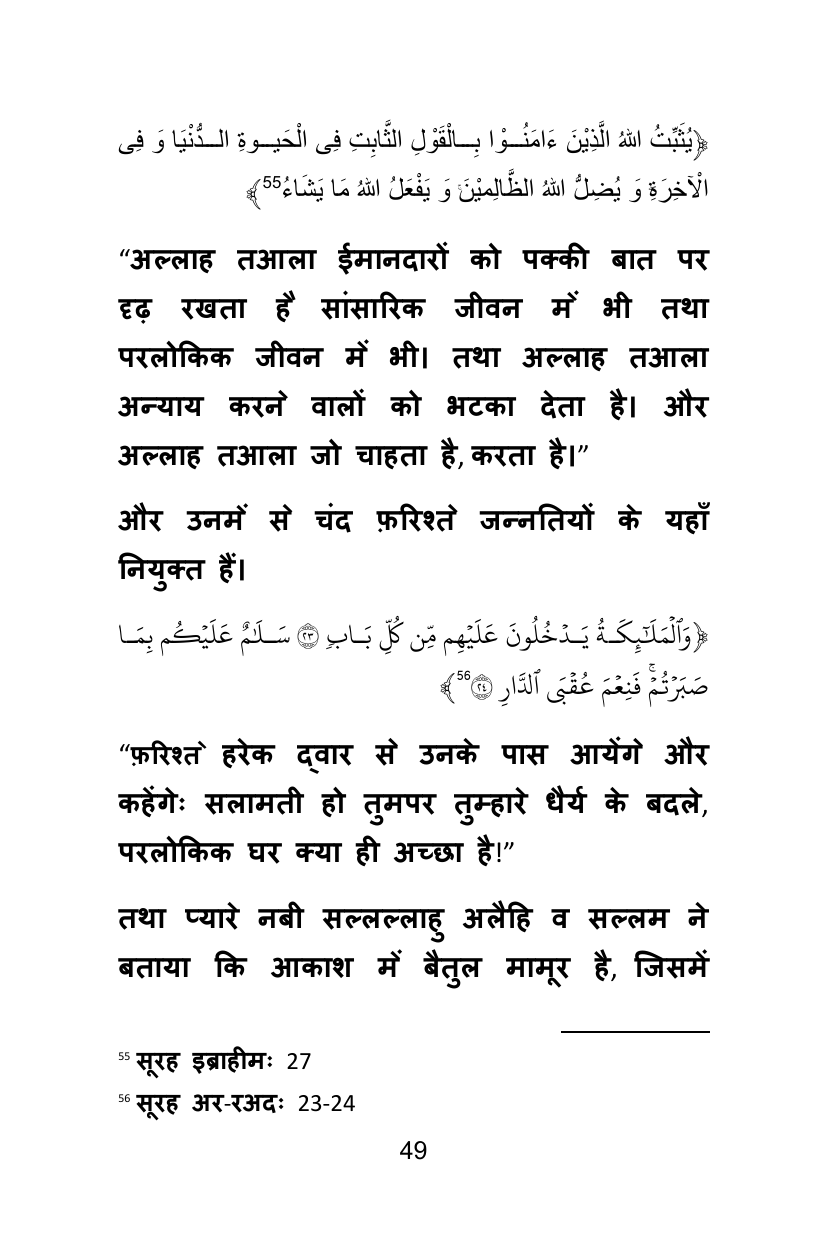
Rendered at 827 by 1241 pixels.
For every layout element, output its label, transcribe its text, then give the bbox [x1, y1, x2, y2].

text “अल्लाह तआला ईमानदारों को पक्की बात पर दृढ़ रखता है सांसारिक जीवन में भी तथा परलोकिक जीवन में भी। तथा अल्लाह तआला अन्याय करने वालों को भटका देता है। और अल्लाह तआला जो चाहता है, करता है।” [118, 233, 709, 478]
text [118, 892, 709, 990]
text “फ़रिश्ते हरेक द्वार से उनके पास आयेंगे और कहेंगेः सलामती हो तुमपर तुम्हारे धैर्य के बदले, परलोकिक घर क्या ही अच्छा है!” [118, 728, 709, 875]
text ﴿وَٱلۡمَلَٰٓئِكَةُ يَدۡخُلُونَ عَلَيۡهِم مِّن كُلِّ بَابٖ ٢٣ سَلَٰمٌ عَلَيۡكُم بِمَا صَبَرۡتُمۡۚ فَنِعۡمَ عُقۡبَى ٱلدَّارِ ٢٤﴾ [118, 609, 709, 712]
text ﴿يُثَبِّتُ اللهُ الَّذِيْنَ ءَامَنُوْا بِالْقَوْلِ الثَّابِتِ فِى الْحَيوةِ الدُّنْيَا وَ فِى الْآخِرَةِۖ وَ يُضِلُّ اللهُ الظَّالِميْنَۚ وَ يَفْعَلُ اللهُ مَا يَشَاءُ﴾ [118, 118, 709, 216]
text और उनमें से चंद फ़रिश्ते जन्नतियों के यहाँ नियुक्त हैं। [118, 494, 709, 592]
